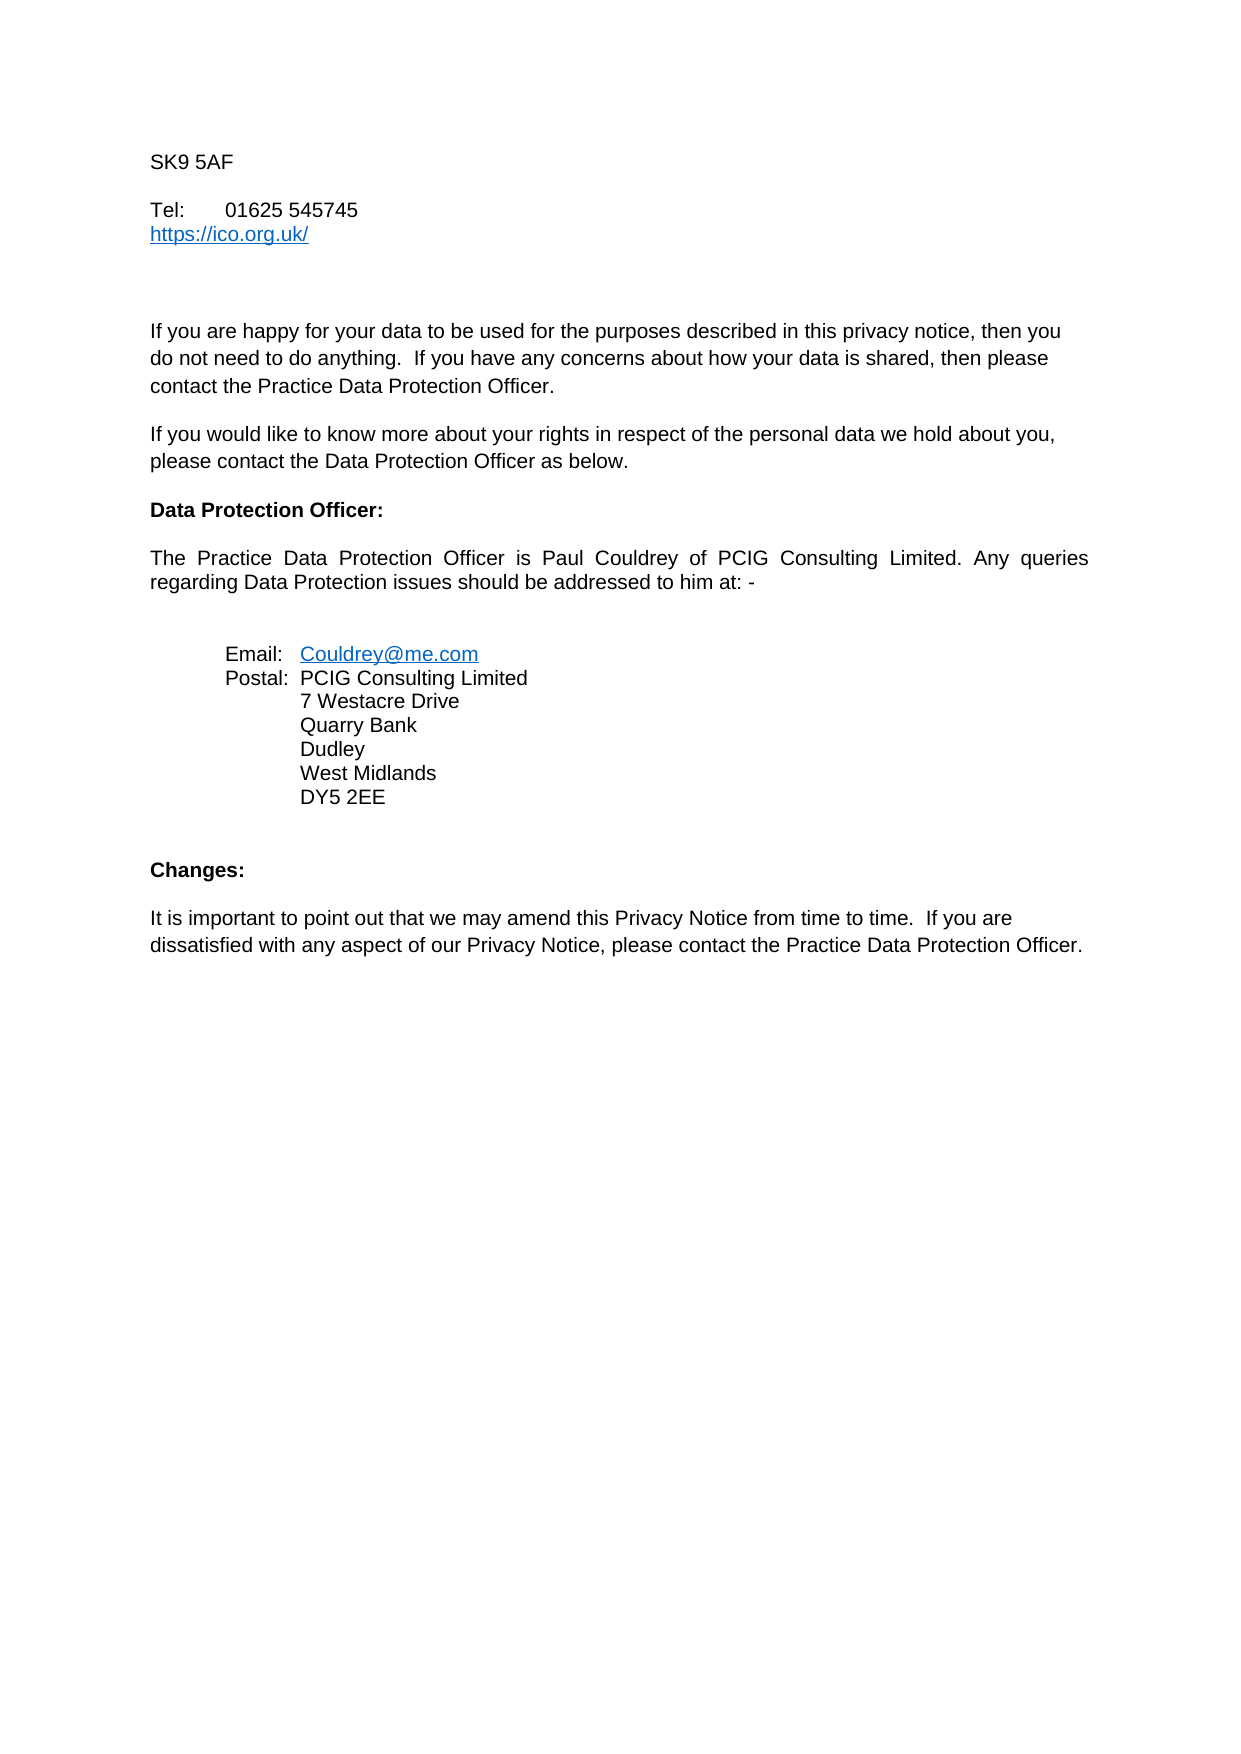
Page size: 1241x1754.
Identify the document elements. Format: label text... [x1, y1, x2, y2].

text It is important to point out that we may amend this Privacy Notice from time to time. If you are dissatisfied with any aspect of our Privacy Notice, please contact the Practice Data Protection Officer. [150, 906, 1090, 957]
text Postal: PCIG Consulting Limited [150, 665, 1090, 689]
text If you are happy for your data to be used for the purposes described in this privacy notice, then you do not need to do anything. If you have any concerns about how your data is shared, then please contact the Practice Data Protection Officer. [150, 318, 1090, 397]
text Data Protection Officer: [150, 498, 1090, 522]
text Dudley [150, 737, 1090, 761]
text The Practice Data Protection Officer is Paul Couldrey of PCIG Consulting Limited. Any queries regarding Data Protection issues should be addressed to him at: - [150, 546, 1090, 593]
text Changes: [150, 857, 1090, 881]
text Quarry Bank [150, 713, 1090, 737]
text West Midlands [150, 761, 1090, 785]
text Email: Couldrey@me.com [150, 641, 1090, 665]
text Tel: 01625 545745 [150, 198, 1090, 222]
text DY5 2EE [150, 785, 1090, 809]
text SK9 5AF [150, 150, 1090, 174]
text 7 Westacre Drive [150, 689, 1090, 713]
text If you would like to know more about your rights in respect of the personal data we hold about you, please contact the Data Protection Officer as below. [150, 422, 1090, 473]
text https://ico.org.uk/ [150, 222, 1090, 246]
